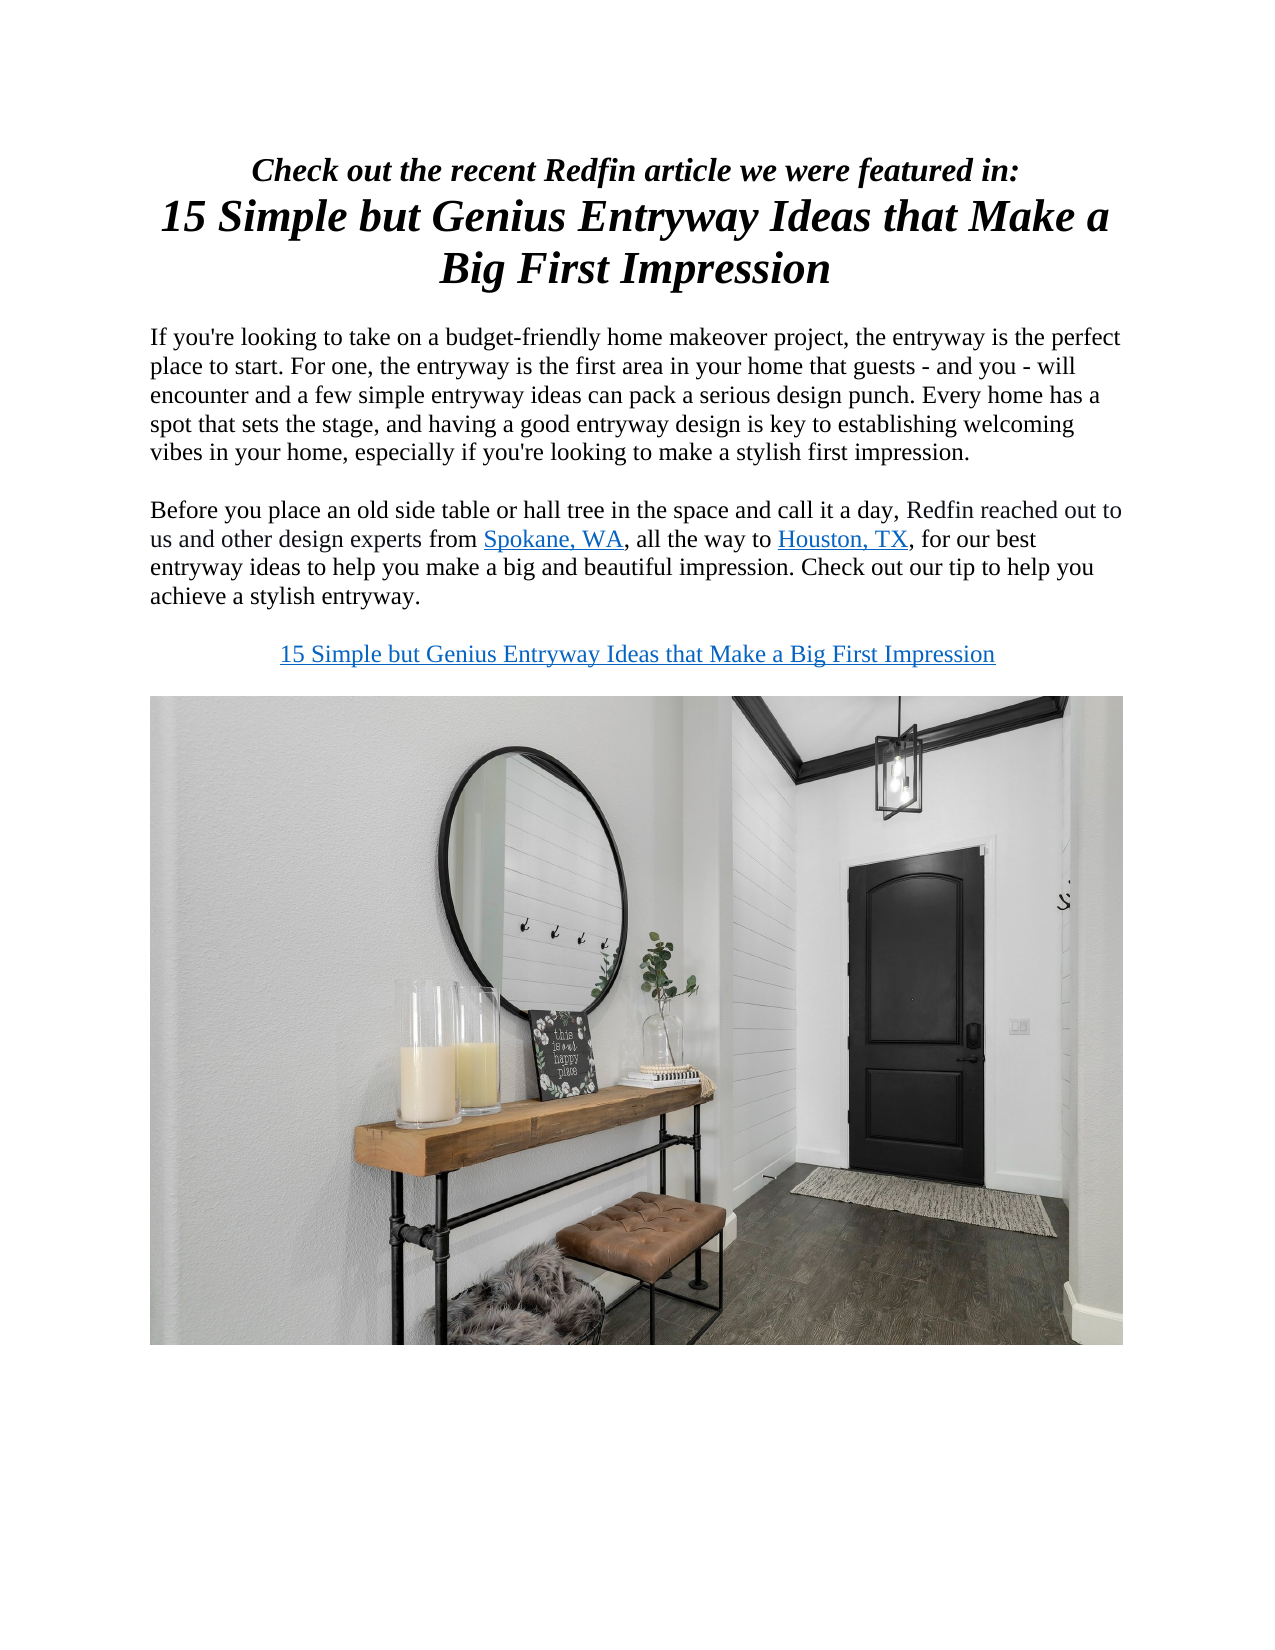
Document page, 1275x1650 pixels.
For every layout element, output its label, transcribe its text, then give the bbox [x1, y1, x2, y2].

text 15 Simple but Genius Entryway Ideas that Make a Big First Impression [150, 188, 1125, 294]
text Before you place an old side table or hall tree in the space and call it a day, Redfin reached out to us and other design experts from Spokane, WA, all the way to Houston, TX, for our best entryway ideas to help you make a big and beautiful impression. Check out our tip to help you achieve a stylish entryway. [150, 495, 1125, 610]
picture [150, 696, 1123, 1345]
text If you're looking to take on a budget-friendly home makeover project, the entryway is the perfect place to start. For one, the entryway is the first area in your home that guests - and you - will encounter and a few simple entryway ideas can pack a serious design punch. Every home has a spot that sets the stage, and having a good entryway design is key to establishing welcoming vibes in your home, especially if you're looking to make a stylish first impression. [150, 322, 1125, 466]
text 15 Simple but Genius Entryway Ideas that Make a Big First Impression [150, 639, 1125, 667]
text Check out the recent Redfin article we were featured in: [150, 150, 1125, 188]
